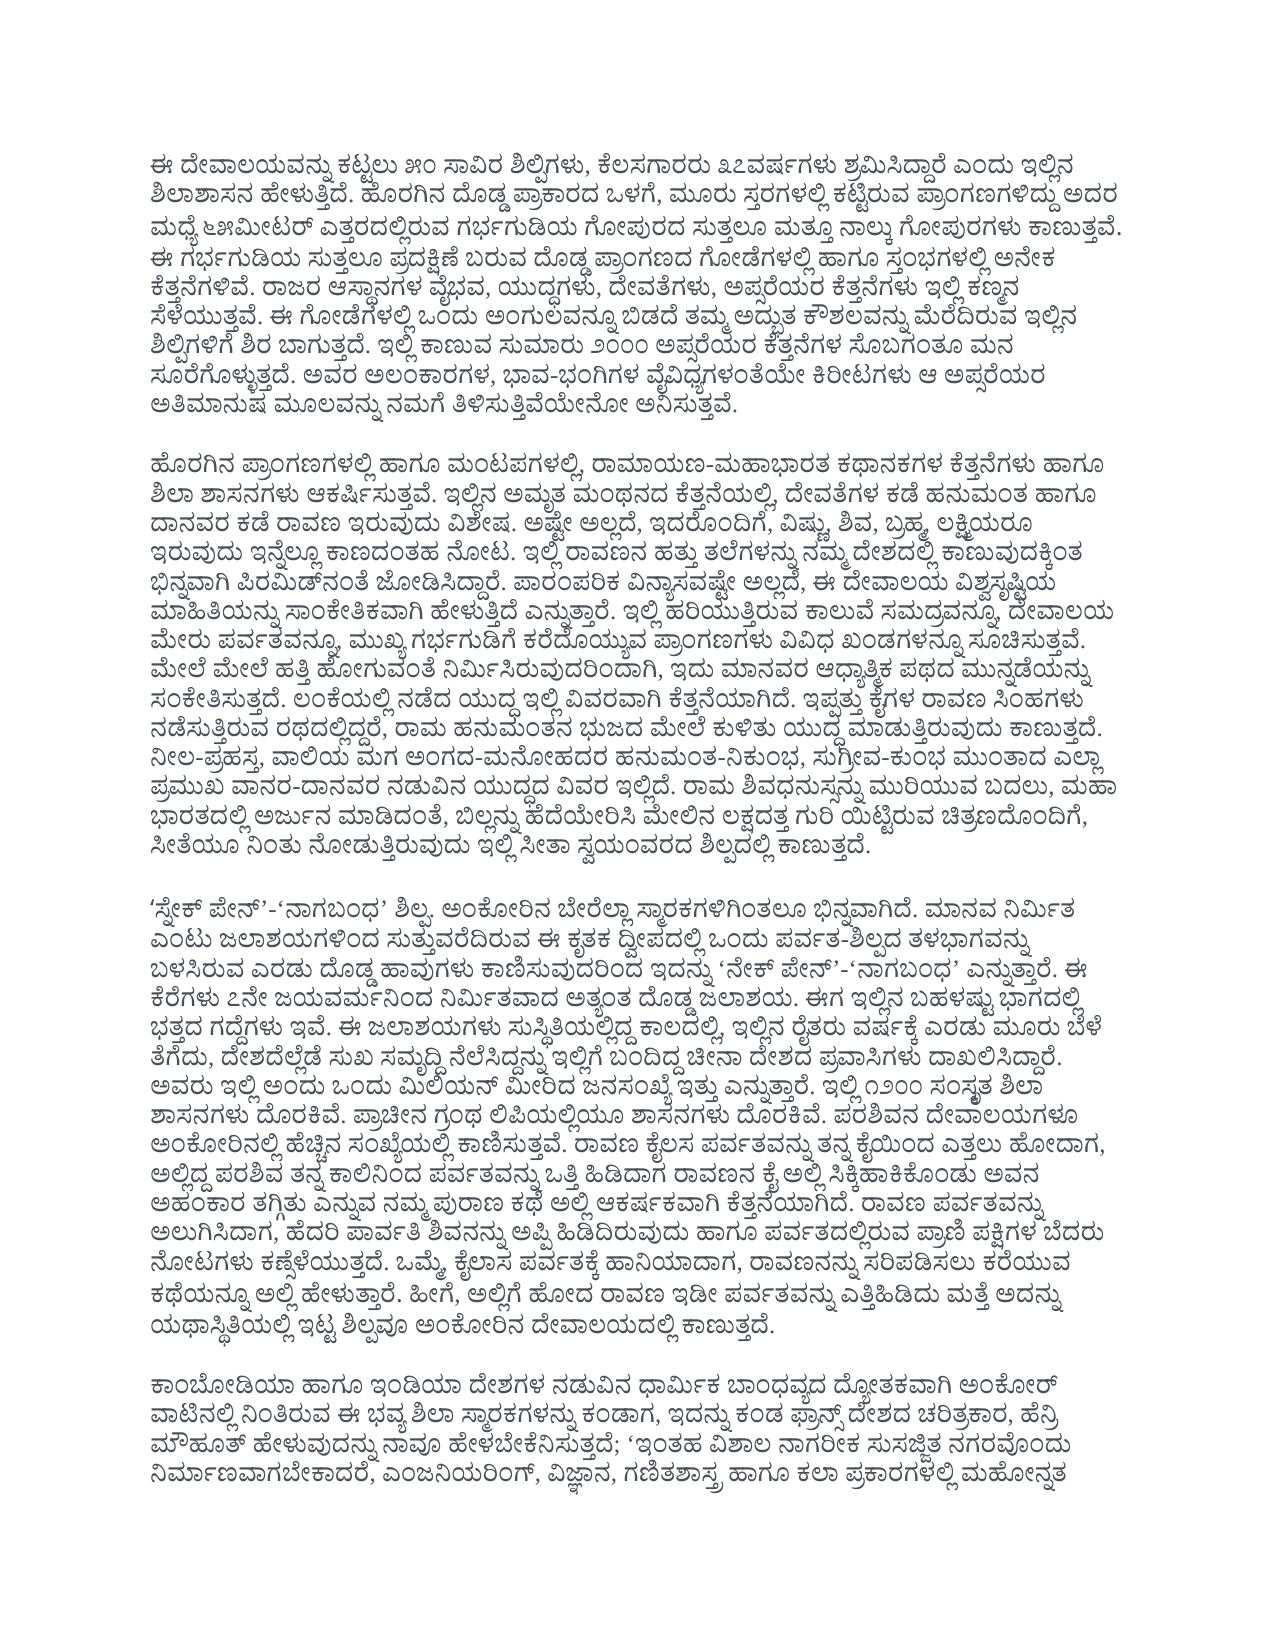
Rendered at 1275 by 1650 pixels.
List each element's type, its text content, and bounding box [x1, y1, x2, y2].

text ಈ ದೇವಾಲಯವನ್ನು ಕಟ್ಟಲು ೫೦ ಸಾವಿರ ಶಿಲ್ಪಿಗಳು, ಕೆಲಸಗಾರರು ೩೭ವರ್ಷಗಳು ಶ್ರಮಿಸಿದ್ದಾರೆ ಎಂದು ಇಲ್ಲಿನ ಶಿಲಾಶಾಸನ ಹೇಳುತ್ತಿದೆ. ಹೊರಗಿನ ದೊಡ್ಡ ಪ್ರಾಕಾರದ ಒಳಗೆ, ಮೂರು ಸ್ತರಗಳಲ್ಲಿ ಕಟ್ಟಿರುವ ಪ್ರಾಂಗಣಗಳಿದ್ದು ಅದರ ಮಧ್ಯೆ ೬೫ಮೀಟರ್ ಎತ್ತರದಲ್ಲಿರುವ ಗರ್ಭಗುಡಿಯ ಗೋಪುರದ ಸುತ್ತಲೂ ಮತ್ತೂ ನಾಲ್ಕು ಗೋಪುರಗಳು ಕಾಣುತ್ತವೆ. ಈ ಗರ್ಭಗುಡಿಯ ಸುತ್ತಲೂ ಪ್ರದಕ್ಷಿಣೆ ಬರುವ ದೊಡ್ಡ ಪ್ರಾಂಗಣದ ಗೋಡೆಗಳಲ್ಲಿ ಹಾಗೂ ಸ್ತಂಭಗಳಲ್ಲಿ ಅನೇಕ ಕೆತ್ತನೆಗಳಿವೆ. ರಾಜರ ಆಸ್ಥಾನಗಳ ವೈಭವ, ಯುದ್ಧಗಳು, ದೇವತೆಗಳು, ಅಪ್ಸರೆಯರ ಕೆತ್ತನೆಗಳು ಇಲ್ಲಿ ಕಣ್ಮನ ಸೆಳೆಯುತ್ತವೆ. ಈ ಗೋಡೆಗಳಲ್ಲಿ ಒಂದು ಅಂಗುಲವನ್ನೂ ಬಿಡದೆ ತಮ್ಮ ಅದ್ಭುತ ಕೌಶಲವನ್ನು ಮೆರೆದಿರುವ ಇಲ್ಲಿನ ಶಿಲ್ಪಿಗಳಿಗೆ ಶಿರ ಬಾಗುತ್ತದೆ. ಇಲ್ಲಿ ಕಾಣುವ ಸುಮಾರು ೨೦೦೦ ಅಪ್ಸರೆಯರ ಕೆತ್ತನೆಗಳ ಸೊಬಗಂತೂ ಮನ ಸೂರೆಗೊಳ್ಳುತ್ತದೆ. ಅವರ ಅಲಂಕಾರಗಳ, ಭಾವ-ಭಂಗಿಗಳ ವೈವಿಧ್ಯಗಳಂತೆಯೇ ಕಿರೀಟಗಳು ಆ ಅಪ್ಸರೆಯರ ಅತಿಮಾನುಷ ಮೂಲವನ್ನು ನಮಗೆ ತಿಳಿಸುತ್ತಿವೆಯೇನೋ ಅನಿಸುತ್ತವೆ. [150, 150, 1125, 418]
text ‘ಸ್ನೇಕ್ ಪೇನ್’-‘ನಾಗಬಂಧ’ ಶಿಲ್ಪ. ಅಂಕೋರಿನ ಬೇರೆಲ್ಲಾ ಸ್ಮಾರಕಗಳಿಗಿಂತಲೂ ಭಿನ್ನವಾಗಿದೆ. ಮಾನವ ನಿರ್ಮಿತ ಎಂಟು ಜಲಾಶಯಗಳಿಂದ ಸುತ್ತುವರೆದಿರುವ ಈ ಕೃತಕ ದ್ವೀಪದಲ್ಲಿ ಒಂದು ಪರ್ವತ-ಶಿಲ್ಪದ ತಳಭಾಗವನ್ನು ಬಳಸಿರುವ ಎರಡು ದೊಡ್ಡ ಹಾವುಗಳು ಕಾಣಿಸುವುದರಿಂದ ಇದನ್ನು ‘ನೇಕ್ ಪೇನ್’-‘ನಾಗಬಂಧ’ ಎನ್ನುತ್ತಾರೆ. ಈ ಕೆರೆಗಳು ೭ನೇ ಜಯವರ್ಮನಿಂದ ನಿರ್ಮಿತವಾದ ಅತ್ಯಂತ ದೊಡ್ಡ ಜಲಾಶಯ. ಈಗ ಇಲ್ಲಿನ ಬಹಳಷ್ಟು ಭಾಗದಲ್ಲಿ ಭತ್ತದ ಗದ್ದೆಗಳು ಇವೆ. ಈ ಜಲಾಶಯಗಳು ಸುಸ್ಥಿತಿಯಲ್ಲಿದ್ದ ಕಾಲದಲ್ಲಿ, ಇಲ್ಲಿನ ರೈತರು ವರ್ಷಕ್ಕೆ ಎರಡು ಮೂರು ಬೆಳೆ ತೆಗೆದು, ದೇಶದೆಲ್ಲೆಡೆ ಸುಖ ಸಮೃದ್ದಿ ನೆಲೆಸಿದ್ದನ್ನು ಇಲ್ಲಿಗೆ ಬಂದಿದ್ದ ಚೀನಾ ದೇಶದ ಪ್ರವಾಸಿಗಳು ದಾಖಲಿಸಿದ್ದಾರೆ. ಅವರು ಇಲ್ಲಿ ಅಂದು ಒಂದು ಮಿಲಿಯನ್ ಮೀರಿದ ಜನಸಂಖ್ಯೆ ಇತ್ತು ಎನ್ನುತ್ತಾರೆ. ಇಲ್ಲಿ ೧೨೦೦ ಸಂಸ್ಕೃತ ಶಿಲಾ ಶಾಸನಗಳು ದೊರಕಿವೆ. ಪ್ರಾಚೀನ ಗ್ರಂಥ ಲಿಪಿಯಲ್ಲಿಯೂ ಶಾಸನಗಳು ದೊರಕಿವೆ. ಪರಶಿವನ ದೇವಾಲಯಗಳೂ ಅಂಕೋರಿನಲ್ಲಿ ಹೆಚ್ಚಿನ ಸಂಖ್ಯೆಯಲ್ಲಿ ಕಾಣಿಸುತ್ತವೆ. ರಾವಣ ಕೈಲಸ ಪರ್ವತವನ್ನು ತನ್ನ ಕೈಯಿಂದ ಎತ್ತಲು ಹೋದಾಗ, ಅಲ್ಲಿದ್ದ ಪರಶಿವ ತನ್ನ ಕಾಲಿನಿಂದ ಪರ್ವತವನ್ನು ಒತ್ತಿ ಹಿಡಿದಾಗ ರಾವಣನ ಕೈ ಅಲ್ಲಿ ಸಿಕ್ಕಿಹಾಕಿಕೊಂಡು ಅವನ ಅಹಂಕಾರ ತಗ್ಗಿತು ಎನ್ನುವ ನಮ್ಮ ಪುರಾಣ ಕಥೆ ಅಲ್ಲಿ ಆಕರ್ಷಕವಾಗಿ ಕೆತ್ತನೆಯಾಗಿದೆ. ರಾವಣ ಪರ್ವತವನ್ನು ಅಲುಗಿಸಿದಾಗ, ಹೆದರಿ ಪಾರ್ವತಿ ಶಿವನನ್ನು ಅಪ್ಪಿ ಹಿಡಿದಿರುವುದು ಹಾಗೂ ಪರ್ವತದಲ್ಲಿರುವ ಪ್ರಾಣಿ ಪಕ್ಷಿಗಳ ಬೆದರು ನೋಟಗಳು ಕಣ್ಸೆಳೆಯುತ್ತದೆ. ಒಮ್ಮೆ, ಕೈಲಾಸ ಪರ್ವತಕ್ಕೆ ಹಾನಿಯಾದಾಗ, ರಾವಣನನ್ನು ಸರಿಪಡಿಸಲು ಕರೆಯುವ ಕಥೆಯನ್ನೂ ಅಲ್ಲಿ ಹೇಳುತ್ತಾರೆ. ಹೀಗೆ, ಅಲ್ಲಿಗೆ ಹೋದ ರಾವಣ ಇಡೀ ಪರ್ವತವನ್ನು ಎತ್ತಿಹಿಡಿದು ಮತ್ತೆ ಅದನ್ನು ಯಥಾಸ್ಥಿತಿಯಲ್ಲಿ ಇಟ್ಟ ಶಿಲ್ಪವೂ ಅಂಕೋರಿನ ದೇವಾಲಯದಲ್ಲಿ ಕಾಣುತ್ತದೆ. [150, 891, 1125, 1339]
text ಹೊರಗಿನ ಪ್ರಾಂಗಣಗಳಲ್ಲಿ ಹಾಗೂ ಮಂಟಪಗಳಲ್ಲಿ, ರಾಮಾಯಣ-ಮಹಾಭಾರತ ಕಥಾನಕಗಳ ಕೆತ್ತನೆಗಳು ಹಾಗೂ ಶಿಲಾ ಶಾಸನಗಳು ಆಕರ್ಷಿಸುತ್ತವೆ. ಇಲ್ಲಿನ ಅಮೃತ ಮಂಥನದ ಕೆತ್ತನೆಯಲ್ಲಿ, ದೇವತೆಗಳ ಕಡೆ ಹನುಮಂತ ಹಾಗೂ ದಾನವರ ಕಡೆ ರಾವಣ ಇರುವುದು ವಿಶೇಷ. ಅಷ್ಟೇ ಅಲ್ಲದೆ, ಇದರೊಂದಿಗೆ, ವಿಷ್ಣು, ಶಿವ, ಬ್ರಹ್ಮ, ಲಕ್ಷ್ಮಿಯರೂ ಇರುವುದು ಇನ್ನೆಲ್ಲೂ ಕಾಣದಂತಹ ನೋಟ. ಇಲ್ಲಿ ರಾವಣನ ಹತ್ತು ತಲೆಗಳನ್ನು ನಮ್ಮ ದೇಶದಲ್ಲಿ ಕಾಣುವುದಕ್ಕಿಂತ ಭಿನ್ನವಾಗಿ ಪಿರಮಿಡ್‌ನಂತೆ ಜೋಡಿಸಿದ್ದಾರೆ. ಪಾರಂಪರಿಕ ವಿನ್ಯಾಸವಷ್ಟೇ ಅಲ್ಲದೆ, ಈ ದೇವಾಲಯ ವಿಶ್ವಸೃಷ್ಟಿಯ ಮಾಹಿತಿಯನ್ನು ಸಾಂಕೇತಿಕವಾಗಿ ಹೇಳುತ್ತಿದೆ ಎನ್ನುತ್ತಾರೆ. ಇಲ್ಲಿ ಹರಿಯುತ್ತಿರುವ ಕಾಲುವೆ ಸಮದ್ರವನ್ನೂ, ದೇವಾಲಯ ಮೇರು ಪರ್ವತವನ್ನೂ, ಮುಖ್ಯ ಗರ್ಭಗುಡಿಗೆ ಕರೆದೊಯ್ಯುವ ಪ್ರಾಂಗಣಗಳು ವಿವಿಧ ಖಂಡಗಳನ್ನೂ ಸೂಚಿಸುತ್ತವೆ. ಮೇಲೆ ಮೇಲೆ ಹತ್ತಿ ಹೋಗುವಂತೆ ನಿರ್ಮಿಸಿರುವುದರಿಂದಾಗಿ, ಇದು ಮಾನವರ ಆಧ್ಯಾತ್ಮಿಕ ಪಥದ ಮುನ್ನಡೆಯನ್ನು ಸಂಕೇತಿಸುತ್ತದೆ. ಲಂಕೆಯಲ್ಲಿ ನಡೆದ ಯುದ್ಧ ಇಲ್ಲಿ ವಿವರವಾಗಿ ಕೆತ್ತನೆಯಾಗಿದೆ. ಇಪ್ಪತ್ತು ಕೈಗಳ ರಾವಣ ಸಿಂಹಗಳು ನಡೆಸುತ್ತಿರುವ ರಥದಲ್ಲಿದ್ದರೆ, ರಾಮ ಹನುಮಂತನ ಭುಜದ ಮೇಲೆ ಕುಳಿತು ಯುದ್ಧ ಮಾಡುತ್ತಿರುವುದು ಕಾಣುತ್ತದೆ. ನೀಲ-ಪ್ರಹಸ್ತ, ವಾಲಿಯ ಮಗ ಅಂಗದ-ಮನೋಹದರ ಹನುಮಂತ-ನಿಕುಂಭ, ಸುಗ್ರೀವ-ಕುಂಭ ಮುಂತಾದ ಎಲ್ಲಾ ಪ್ರಮುಖ ವಾನರ-ದಾನವರ ನಡುವಿನ ಯುದ್ಧದ ವಿವರ ಇಲ್ಲಿದೆ. ರಾಮ ಶಿವಧನುಸ್ಸನ್ನು ಮುರಿಯುವ ಬದಲು, ಮಹಾ ಭಾರತದಲ್ಲಿ ಅರ್ಜುನ ಮಾಡಿದಂತೆ, ಬಿಲ್ಲನ್ನು ಹೆದೆಯೇರಿಸಿ ಮೇಲಿನ ಲಕ್ಷದತ್ತ ಗುರಿ ಯಿಟ್ಟಿರುವ ಚಿತ್ರಣದೊಂದಿಗೆ, ಸೀತೆಯೂ ನಿಂತು ನೋಡುತ್ತಿರುವುದು ಇಲ್ಲಿ ಸೀತಾ ಸ್ವಯಂವರದ ಶಿಲ್ಪದಲ್ಲಿ ಕಾಣುತ್ತದೆ. [150, 449, 1125, 859]
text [150, 1370, 1125, 1487]
